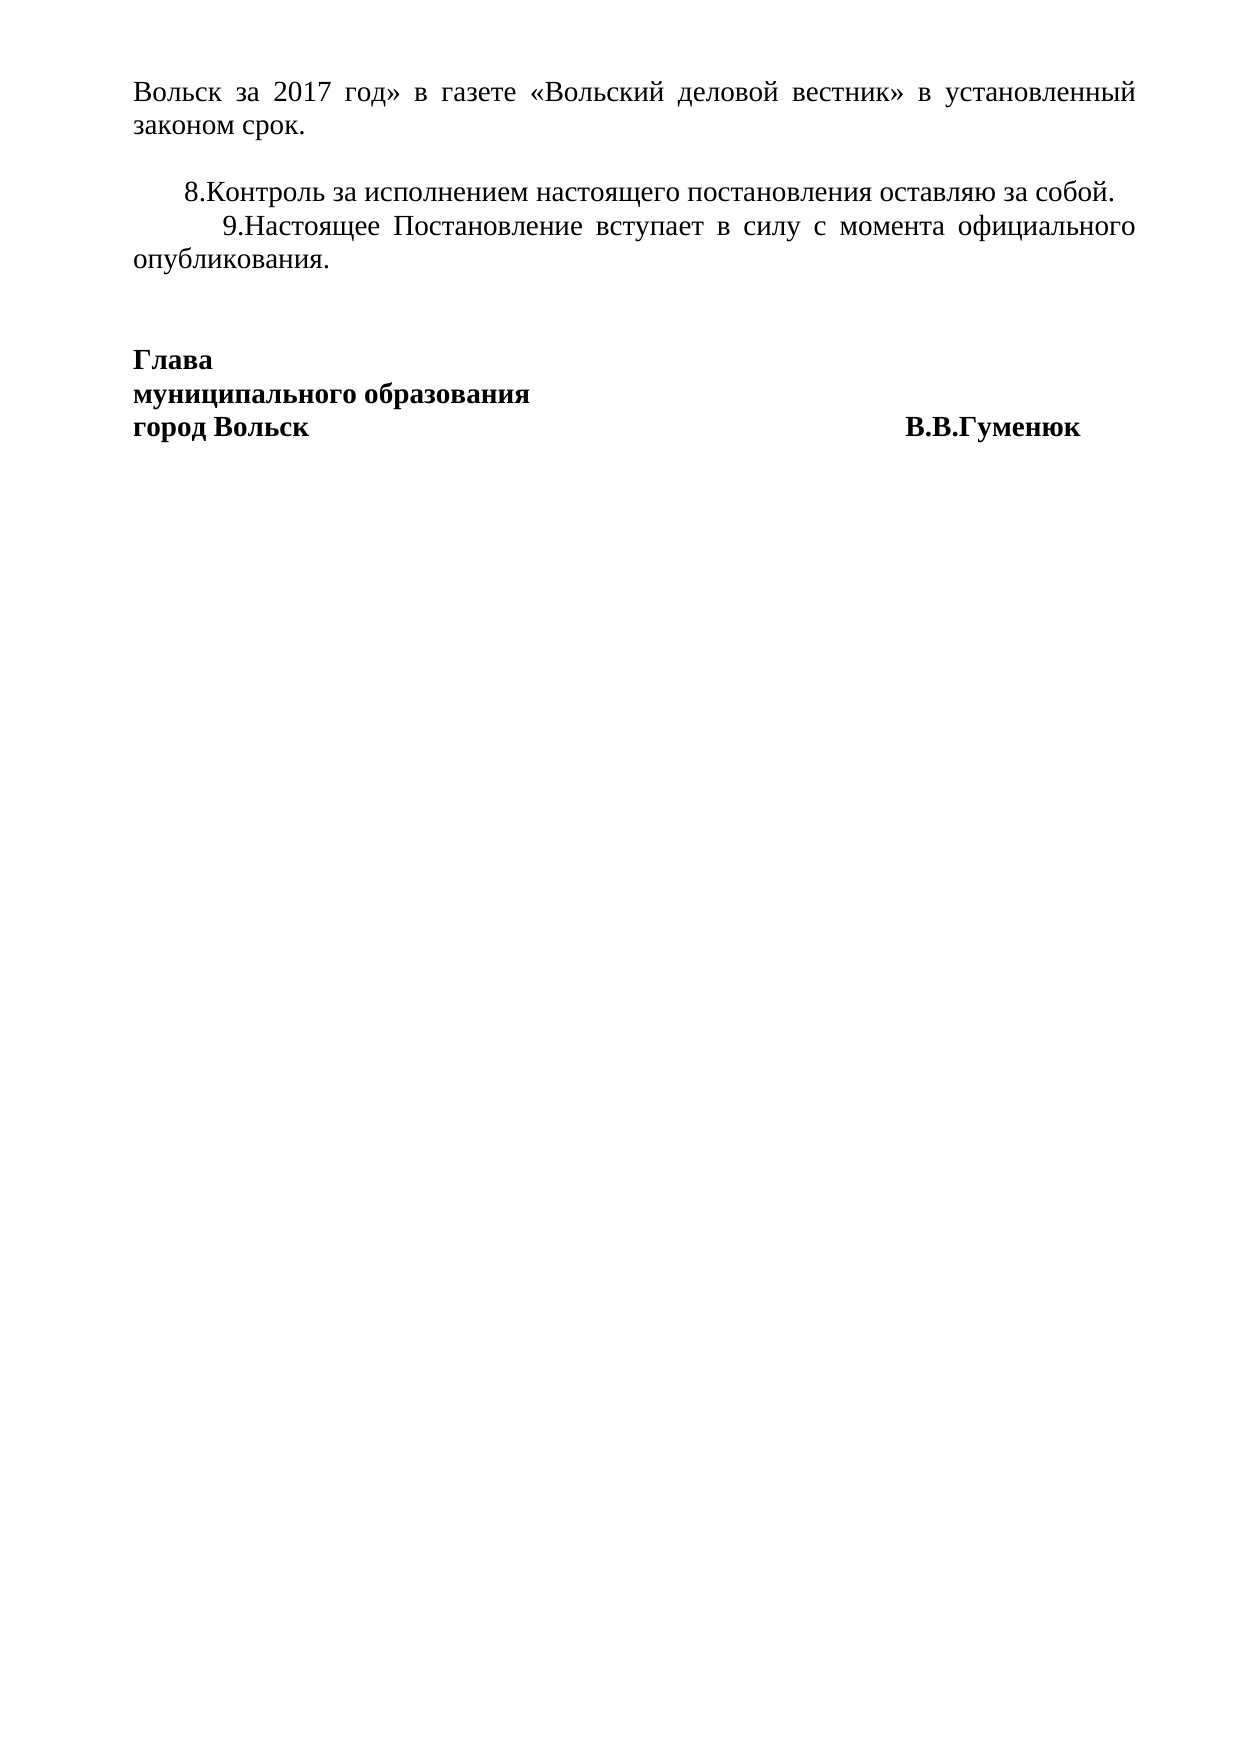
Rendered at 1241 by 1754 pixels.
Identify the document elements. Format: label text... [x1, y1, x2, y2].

text муниципального образования [133, 376, 1137, 409]
text город Вольск В.В.Гуменюк [133, 409, 1137, 443]
text 8.Контроль за исполнением настоящего постановления оставляю за собой. [133, 174, 1137, 208]
text Глава [133, 342, 1137, 376]
text 9.Настоящее Постановление вступает в силу с момента официального опубликования. [133, 208, 1137, 275]
